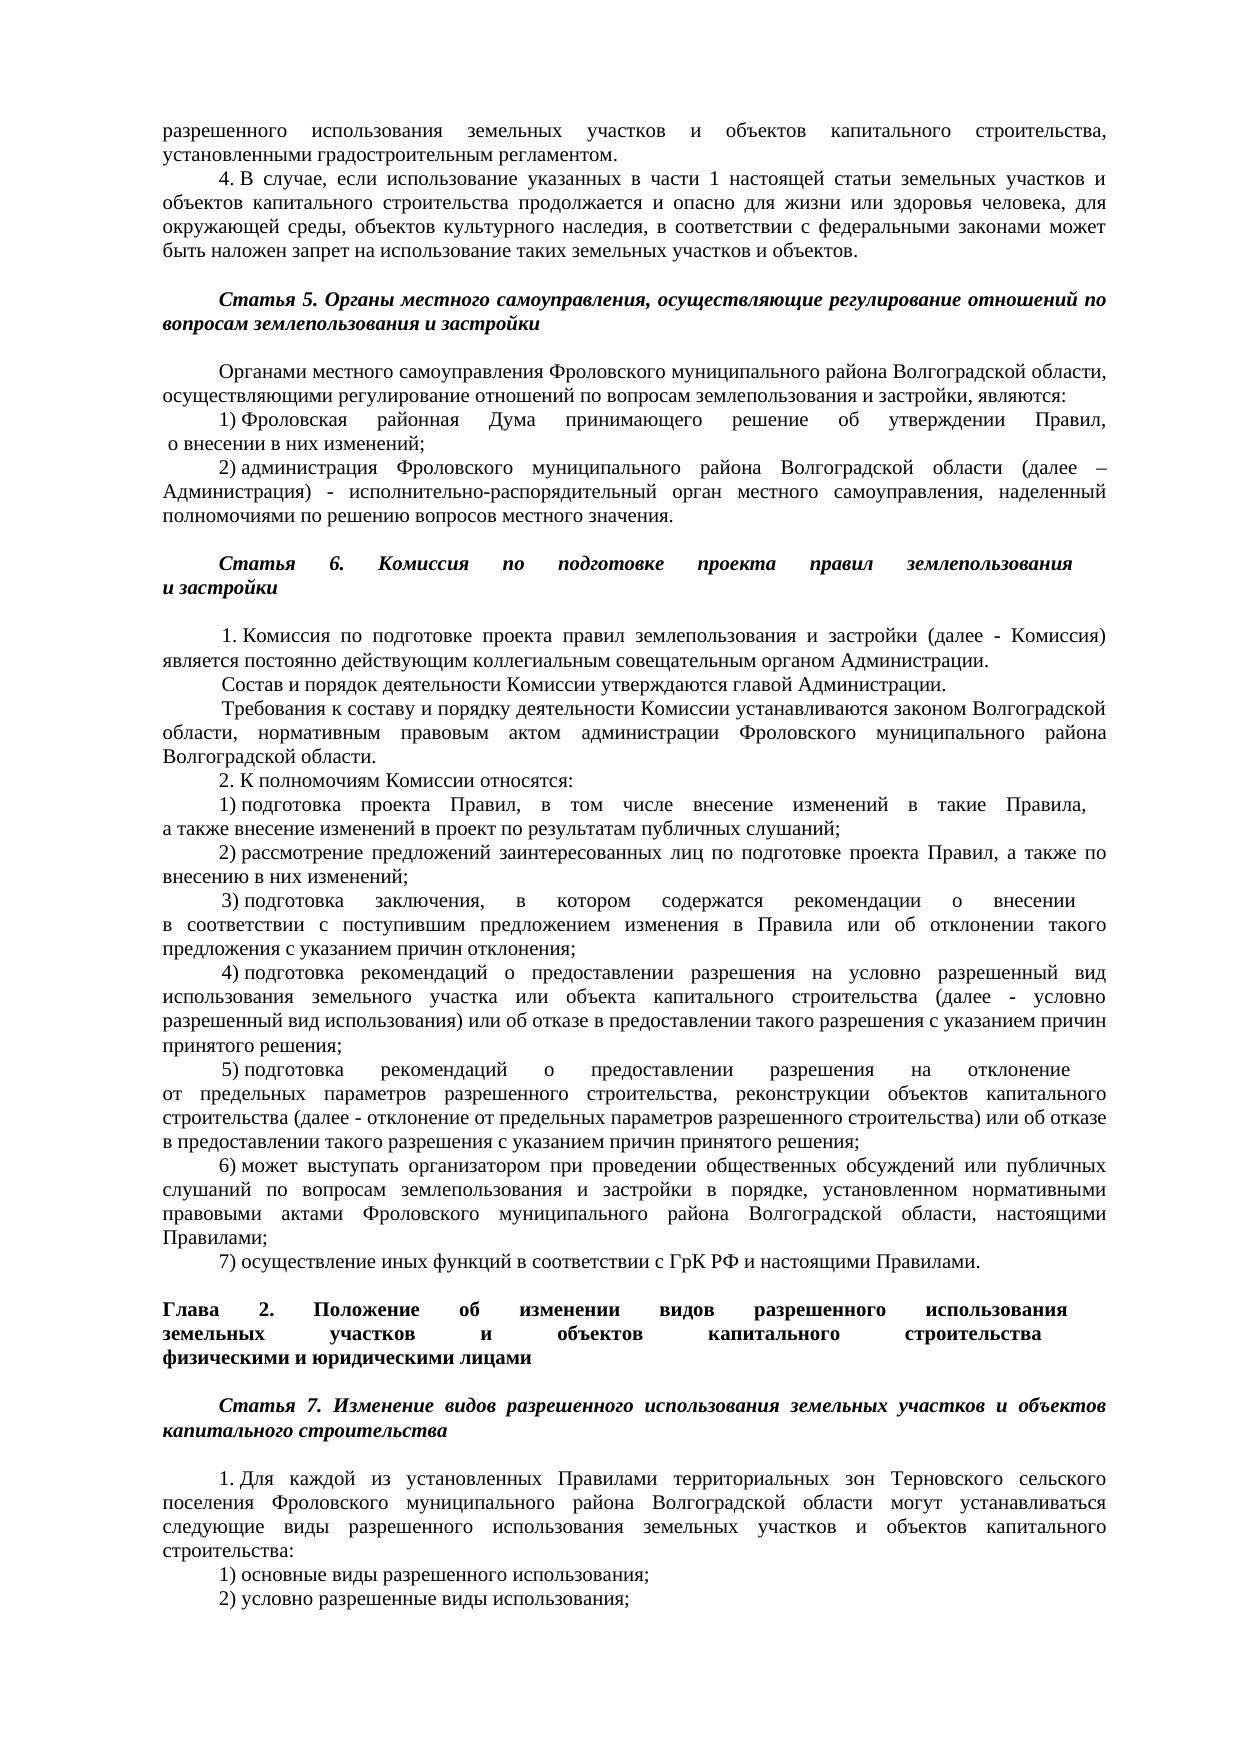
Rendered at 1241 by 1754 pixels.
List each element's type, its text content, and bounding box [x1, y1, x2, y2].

text 2. К полномочиям Комиссии относятся: [162, 768, 1107, 792]
text 5) подготовка рекомендаций о предоставлении разрешения на отклонение от предельных параметров разрешенного строительства, реконструкции объектов капитального строительства (далее - отклонение от предельных параметров разрешенного строительства) или об отказе в предоставлении такого разрешения с указанием причин принятого решения; [162, 1057, 1107, 1153]
text 2) условно разрешенные виды использования; [162, 1586, 1107, 1610]
text 6) может выступать организатором при проведении общественных обсуждений или публичных слушаний по вопросам землепользования и застройки в порядке, установленном нормативными правовыми актами Фроловского муниципального района Волгоградской области, настоящими Правилами; [162, 1153, 1107, 1249]
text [162, 118, 1107, 166]
text Состав и порядок деятельности Комиссии утверждаются главой Администрации. [162, 672, 1107, 696]
text 1. Комиссия по подготовке проекта правил землепользования и застройки (далее - Комиссия) является постоянно действующим коллегиальным совещательным органом Администрации. [162, 623, 1107, 672]
text Статья 6. Комиссия по подготовке проекта правил землепользования и застройки [162, 551, 1107, 599]
text 1. Для каждой из установленных Правилами территориальных зон Терновского сельского поселения Фроловского муниципального района Волгоградской области могут устанавливаться следующие виды разрешенного использования земельных участков и объектов капитального строительства: [162, 1466, 1107, 1562]
text 4. В случае, если использование указанных в части 1 настоящей статьи земельных участков и объектов капитального строительства продолжается и опасно для жизни или здоровья человека, для окружающей среды, объектов культурного наследия, в соответствии с федеральными законами может быть наложен запрет на использование таких земельных участков и объектов. [162, 166, 1107, 262]
text 4) подготовка рекомендаций о предоставлении разрешения на условно разрешенный вид использования земельного участка или объекта капитального строительства (далее - условно разрешенный вид использования) или об отказе в предоставлении такого разрешения с указанием причин принятого решения; [162, 960, 1107, 1057]
text 7) осуществление иных функций в соответствии с ГрК РФ и настоящими Правилами. [162, 1249, 1107, 1273]
text 1) подготовка проекта Правил, в том числе внесение изменений в такие Правила, а также внесение изменений в проект по результатам публичных слушаний; [162, 792, 1107, 840]
text Статья 7. Изменение видов разрешенного использования земельных участков и объектов капитального строительства [162, 1393, 1107, 1442]
text 3) подготовка заключения, в котором содержатся рекомендации о внесении в соответствии с поступившим предложением изменения в Правила или об отклонении такого предложения с указанием причин отклонения; [162, 888, 1107, 960]
text Статья 5. Органы местного самоуправления, осуществляющие регулирование отношений по вопросам землепользования и застройки [162, 287, 1107, 335]
text 2) рассмотрение предложений заинтересованных лиц по подготовке проекта Правил, а также по внесению в них изменений; [162, 840, 1107, 888]
text 1) Фроловская районная Дума принимающего решение об утверждении Правил, о внесении в них изменений; [162, 407, 1107, 455]
text Органами местного самоуправления Фроловского муниципального района Волгоградской области, осуществляющими регулирование отношений по вопросам землепользования и застройки, являются: [162, 359, 1107, 407]
text 2) администрация Фроловского муниципального района Волгоградской области (далее – Администрация) - исполнительно-распорядительный орган местного самоуправления, наделенный полномочиями по решению вопросов местного значения. [162, 455, 1107, 527]
text Требования к составу и порядку деятельности Комиссии устанавливаются законом Волгоградской области, нормативным правовым актом администрации Фроловского муниципального района Волгоградской области. [162, 696, 1107, 768]
text Глава 2. Положение об изменении видов разрешенного использования земельных участков и объектов капитального строительства физическими и юридическими лицами [162, 1297, 1107, 1369]
text 1) основные виды разрешенного использования; [162, 1562, 1107, 1586]
